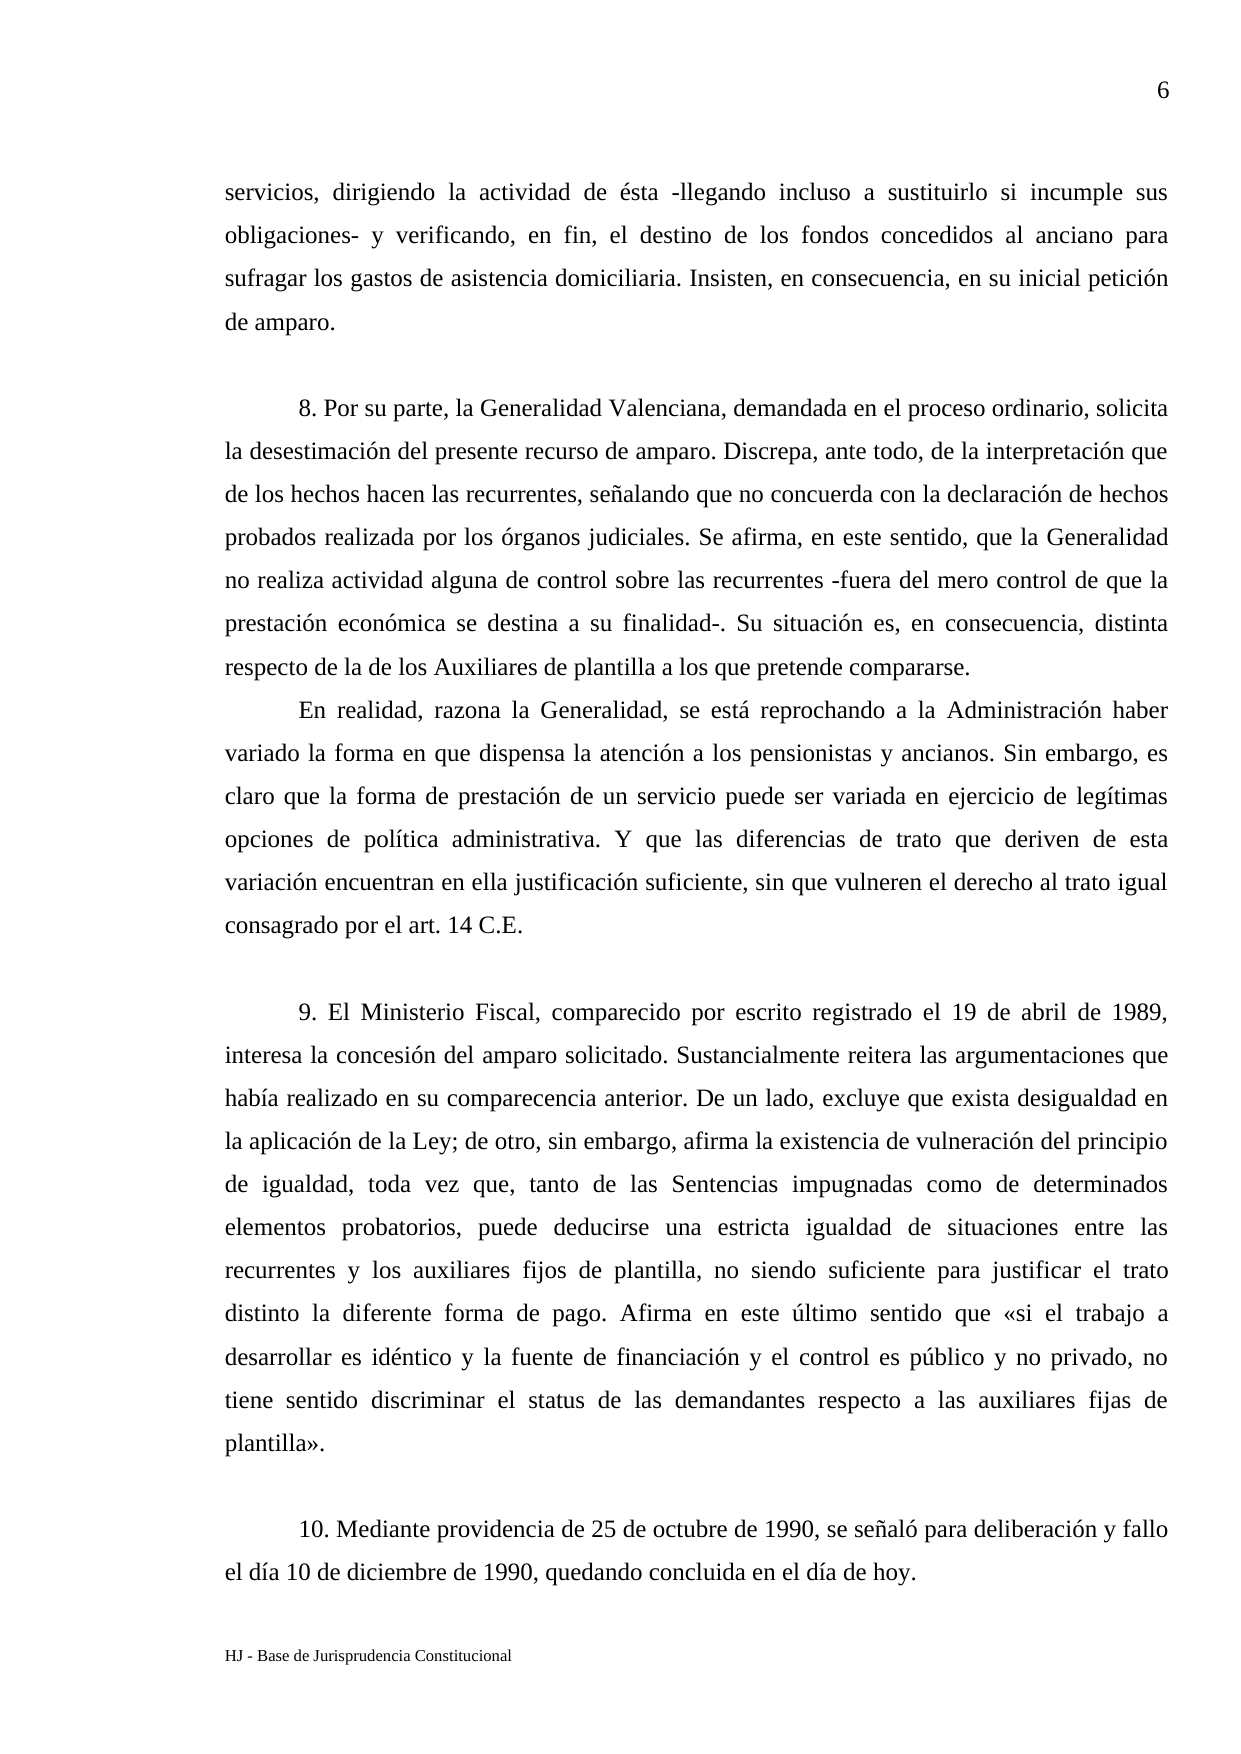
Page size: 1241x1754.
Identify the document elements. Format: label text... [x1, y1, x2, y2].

text 9. El Ministerio Fiscal, comparecido por escrito registrado el 19 de abril de 1989, interesa la concesión del amparo solicitado. Sustancialmente reitera las argumentaciones que había realizado en su comparecencia anterior. De un lado, excluye que exista desigualdad en la aplicación de la Ley; de otro, sin embargo, afirma la existencia de vulneración del principio de igualdad, toda vez que, tanto de las Sentencias impugnadas como de determinados elementos probatorios, puede deducirse una estricta igualdad de situaciones entre las recurrentes y los auxiliares fijos de plantilla, no siendo suficiente para justificar el trato distinto la diferente forma de pago. Afirma en este último sentido que «si el trabajo a desarrollar es idéntico y la fuente de financiación y el control es público y no privado, no tiene sentido discriminar el status de las demandantes respecto a las auxiliares fijas de plantilla». [224, 997, 1169, 1457]
text 10. Mediante providencia de 25 de octubre de 1990, se señaló para deliberación y fallo el día 10 de diciembre de 1990, quedando concluida en el día de hoy. [224, 1514, 1169, 1586]
text 8. Por su parte, la Generalidad Valenciana, demandada en el proceso ordinario, solicita la desestimación del presente recurso de amparo. Discrepa, ante todo, de la interpretación que de los hechos hacen las recurrentes, señalando que no concuerda con la declaración de hechos probados realizada por los órganos judiciales. Se afirma, en este sentido, que la Generalidad no realiza actividad alguna de control sobre las recurrentes -fuera del mero control de que la prestación económica se destina a su finalidad-. Su situación es, en consecuencia, distinta respecto de la de los Auxiliares de plantilla a los que pretende compararse. [224, 393, 1169, 680]
text En realidad, razona la Generalidad, se está reprochando a la Administración haber variado la forma en que dispensa la atención a los pensionistas y ancianos. Sin embargo, es claro que la forma de prestación de un servicio puede ser variada en ejercicio de legítimas opciones de política administrativa. Y que las diferencias de trato que deriven de esta variación encuentran en ella justificación suficiente, sin que vulneren el derecho al trato igual consagrado por el art. 14 C.E. [224, 695, 1169, 939]
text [224, 177, 1169, 335]
